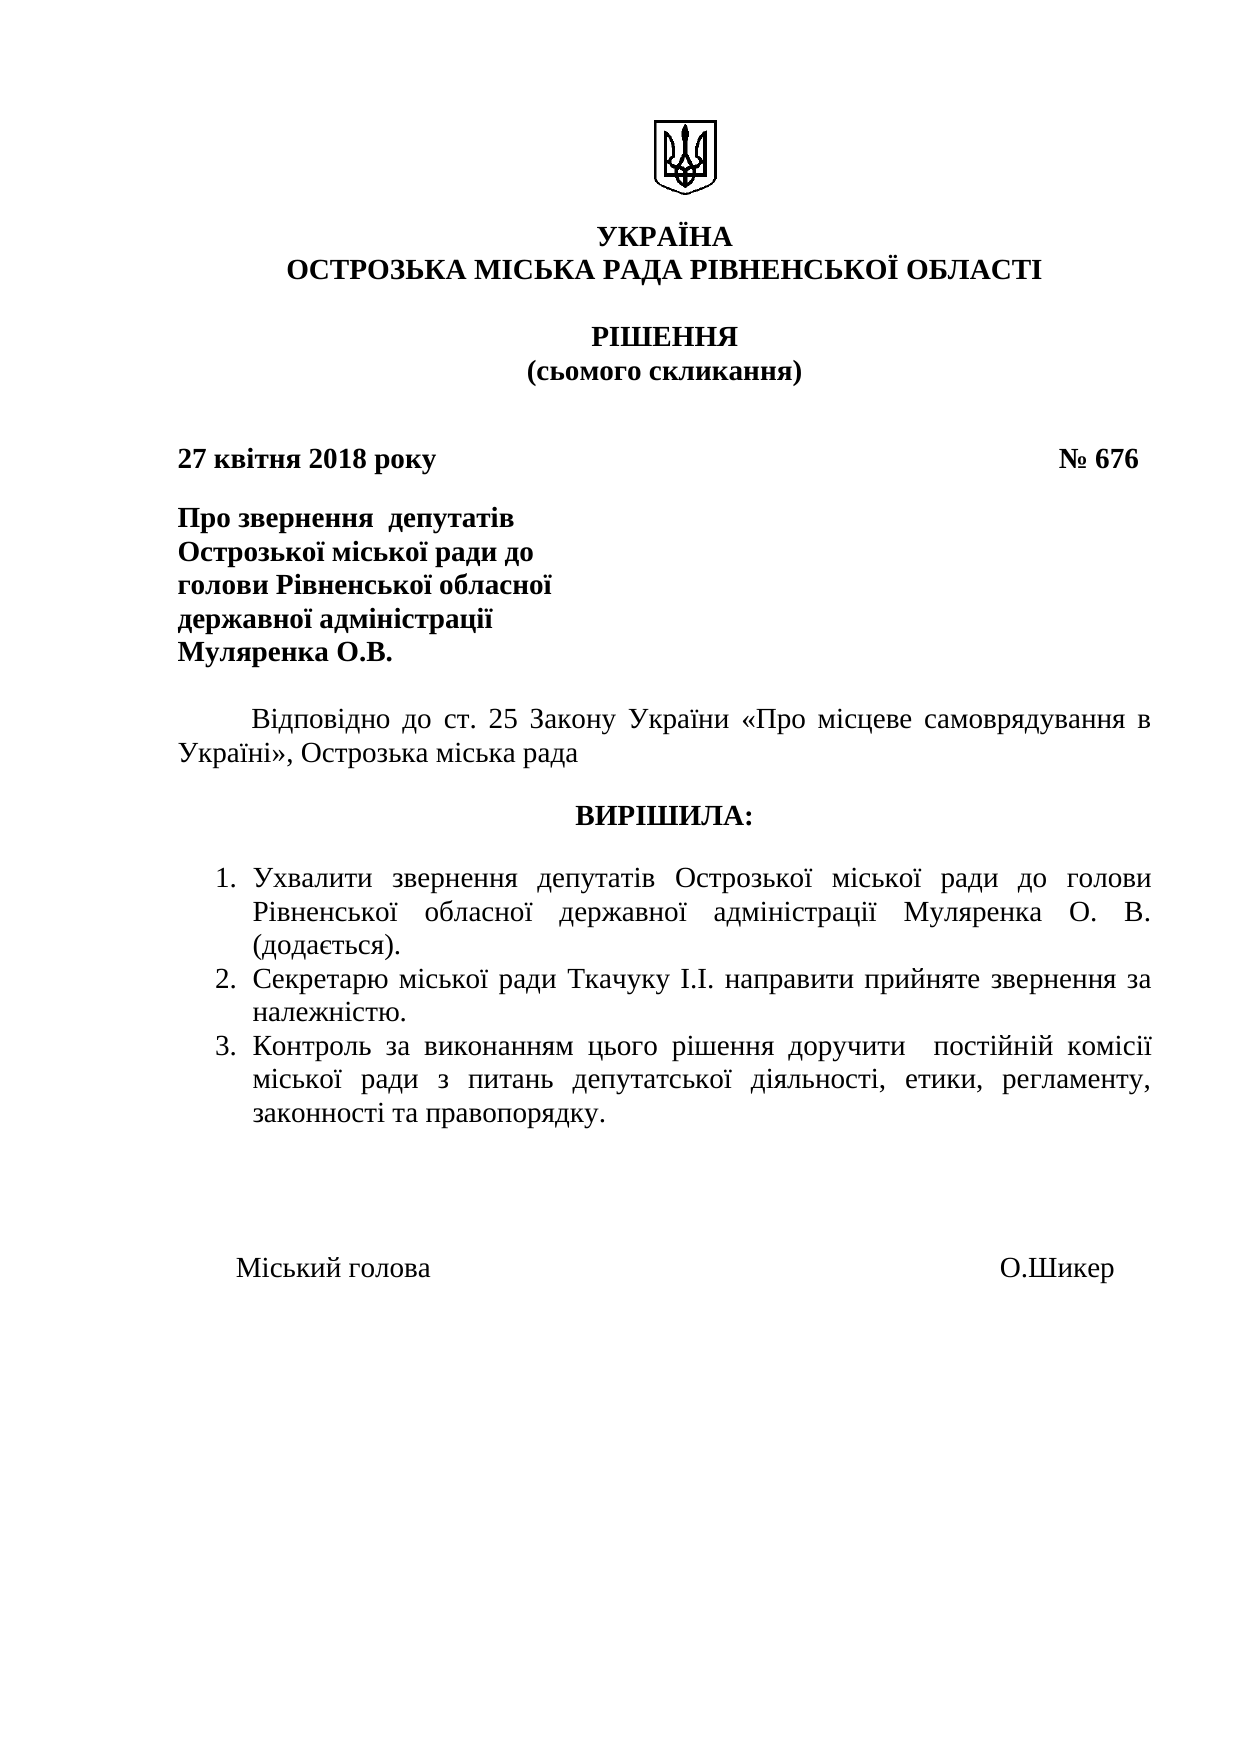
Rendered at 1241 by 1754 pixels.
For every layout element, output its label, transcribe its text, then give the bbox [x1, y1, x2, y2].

text Міський голова О.Шикер [177, 1250, 1152, 1284]
text Острозької міської ради до [177, 534, 1152, 567]
list Ухвалити звернення депутатів Острозької міської ради до голови Рівненської обласної державної адміністрації Муляренка О. В. (додається). [215, 860, 1152, 961]
text Відповідно до ст. 25 Закону України «Про місцеве самоврядування в Україні», Острозька міська рада [177, 701, 1152, 768]
picture [649, 118, 720, 198]
list Контроль за виконанням цього рішення доручити постійній комісії міської ради з питань депутатської діяльності, етики, регламенту, законності та правопорядку. [215, 1028, 1152, 1129]
text РІШЕННЯ [177, 319, 1152, 353]
text (сьомого скликання) [177, 353, 1152, 386]
text 27 квітня 2018 року № 676 [177, 441, 1152, 474]
text УКРАЇНА [177, 219, 1152, 252]
text Про звернення депутатів [177, 500, 1152, 534]
text ВИРІШИЛА: [177, 798, 1152, 831]
list Секретарю міської ради Ткачуку І.І. направити прийняте звернення за належністю. [215, 961, 1152, 1028]
text голови Рівненської обласної [177, 567, 1152, 601]
text державної адміністрації [177, 601, 1152, 634]
text Муляренка О.В. [177, 634, 1152, 668]
text ОСТРОЗЬКА МІСЬКА РАДА РІВНЕНСЬКОЇ ОБЛАСТІ [177, 252, 1152, 286]
